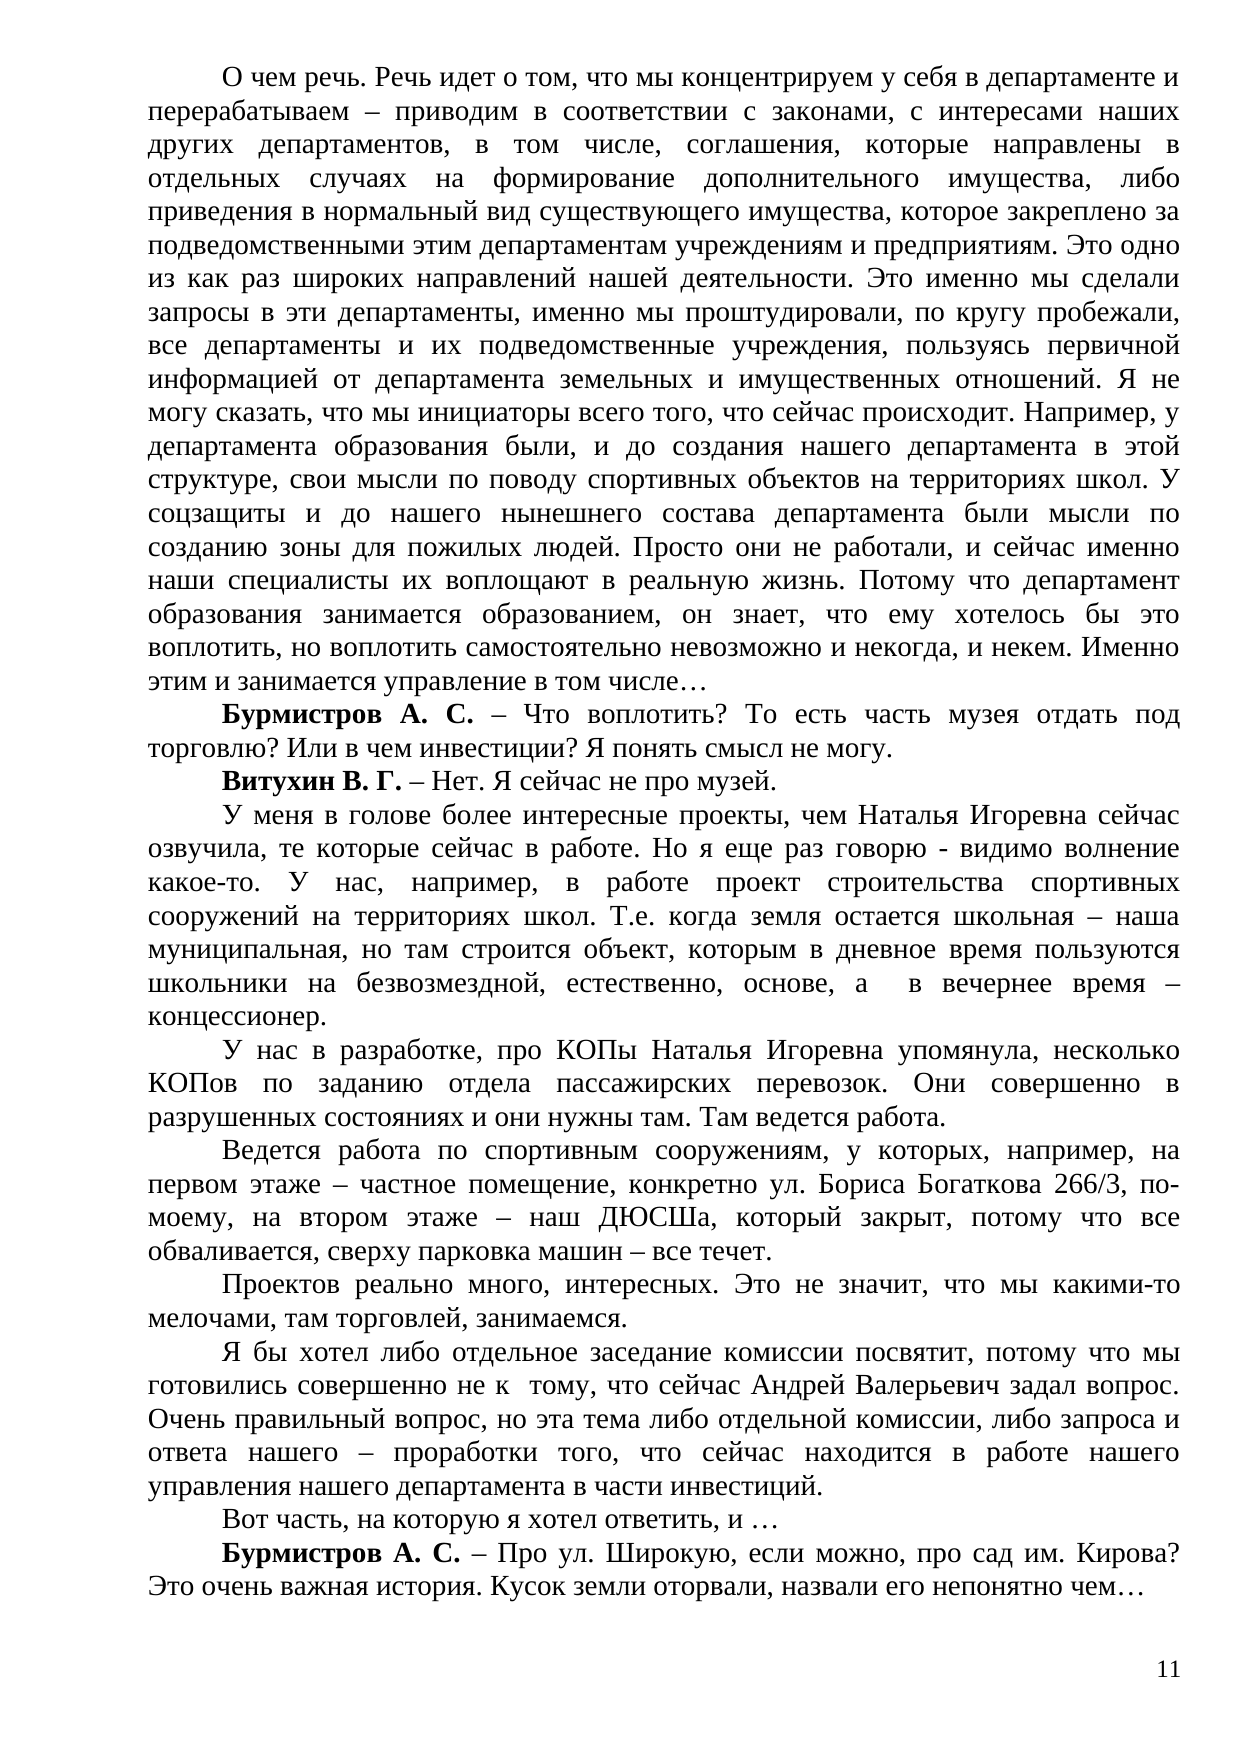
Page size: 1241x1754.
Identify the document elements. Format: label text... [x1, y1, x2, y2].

text Ведется работа по спортивным сооружениям, у которых, например, на первом этаже – частное помещение, конкретно ул. Бориса Богаткова 266/3, по-моему, на втором этаже – наш ДЮСШа, который закрыт, потому что все обваливается, сверху парковка машин – все течет. [148, 1132, 1181, 1267]
text О чем речь. Речь идет о том, что мы концентрируем у себя в департаменте и перерабатываем – приводим в соответствии с законами, с интересами наших других департаментов, в том числе, соглашения, которые направлены в отдельных случаях на формирование дополнительного имущества, либо приведения в нормальный вид существующего имущества, которое закреплено за подведомственными этим департаментам учреждениям и предприятиям. Это одно из как раз широких направлений нашей деятельности. Это именно мы сделали запросы в эти департаменты, именно мы проштудировали, по кругу пробежали, все департаменты и их подведомственные учреждения, пользуясь первичной информацией от департамента земельных и имущественных отношений. Я не могу сказать, что мы инициаторы всего того, что сейчас происходит. Например, у департамента образования были, и до создания нашего департамента в этой структуре, свои мысли по поводу спортивных объектов на территориях школ. У соцзащиты и до нашего нынешнего состава департамента были мысли по созданию зоны для пожилых людей. Просто они не работали, и сейчас именно наши специалисты их воплощают в реальную жизнь. Потому что департамент образования занимается образованием, он знает, что ему хотелось бы это воплотить, но воплотить самостоятельно невозможно и некогда, и некем. Именно этим и занимается управление в том числе… [148, 59, 1181, 696]
text Проектов реально много, интересных. Это не значит, что мы какими-то мелочами, там торговлей, занимаемся. [148, 1267, 1181, 1334]
text Витухин В. Г. – Нет. Я сейчас не про музей. [148, 763, 1181, 797]
text У меня в голове более интересные проекты, чем Наталья Игоревна сейчас озвучила, те которые сейчас в работе. Но я еще раз говорю - видимо волнение какое-то. У нас, например, в работе проект строительства спортивных сооружений на территориях школ. Т.е. когда земля остается школьная – наша муниципальная, но там строится объект, которым в дневное время пользуются школьники на безвозмездной, естественно, основе, а в вечернее время – концессионер. [148, 797, 1181, 1032]
text Вот часть, на которую я хотел ответить, и … [148, 1501, 1181, 1535]
text У нас в разработке, про КОПы Наталья Игоревна упомянула, несколько КОПов по заданию отдела пассажирских перевозок. Они совершенно в разрушенных состояниях и они нужны там. Там ведется работа. [148, 1032, 1181, 1132]
text Бурмистров А. С. – Что воплотить? То есть часть музея отдать под торговлю? Или в чем инвестиции? Я понять смысл не могу. [148, 696, 1181, 763]
text Я бы хотел либо отдельное заседание комиссии посвятит, потому что мы готовились совершенно не к тому, что сейчас Андрей Валерьевич задал вопрос. Очень правильный вопрос, но эта тема либо отдельной комиссии, либо запроса и ответа нашего – проработки того, что сейчас находится в работе нашего управления нашего департамента в части инвестиций. [148, 1334, 1181, 1501]
text Бурмистров А. С. – Про ул. Широкую, если можно, про сад им. Кирова? Это очень важная история. Кусок земли оторвали, назвали его непонятно чем… [148, 1535, 1181, 1602]
